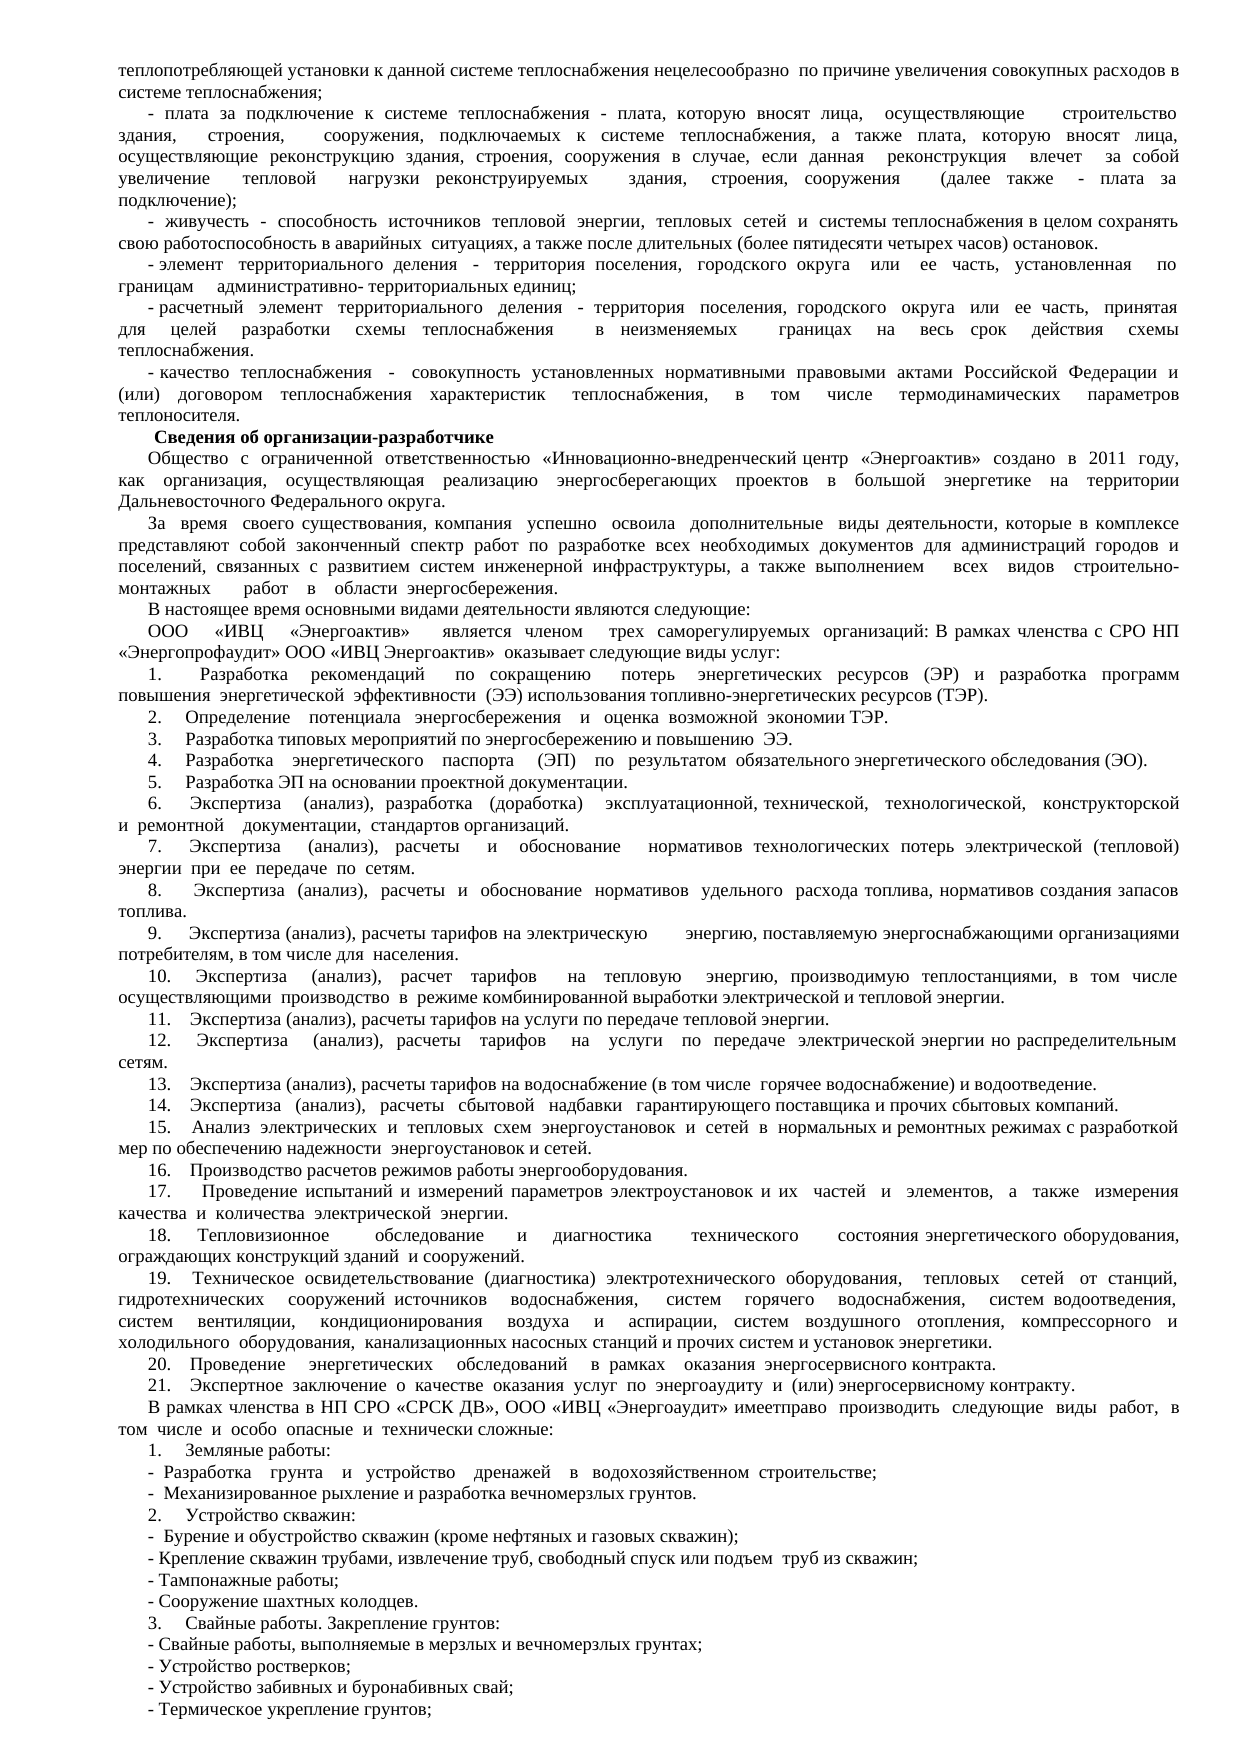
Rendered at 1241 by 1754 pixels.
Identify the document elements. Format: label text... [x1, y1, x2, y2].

text 13. Экспертиза (анализ), расчеты тарифов на водоснабжение (в том числе горячее водоснабжение) и водоотведение. [118, 1072, 1181, 1094]
text 3. Разработка типовых мероприятий по энергосбережению и повышению ЭЭ. [118, 727, 1181, 749]
text 12. Экспертиза (анализ), расчеты тарифов на услуги по передаче электрической энергии но распределительным сетям. [118, 1029, 1181, 1072]
text - Разработка грунта и устройство дренажей в водохозяйственном строительстве; [118, 1461, 1181, 1482]
text - Механизированное рыхление и разработка вечномерзлых грунтов. [118, 1482, 1181, 1504]
text 20. Проведение энергетических обследований в рамках оказания энергосервисного контракта. [118, 1353, 1181, 1374]
text - Тампонажные работы; [118, 1568, 1181, 1590]
text В настоящее время основными видами деятельности являются следующие: [118, 598, 1181, 620]
text Сведения об организации-разработчике [118, 426, 1181, 447]
text - расчетный элемент территориального деления - территория поселения, городского округа или ее часть, принятая для целей разработки схемы теплоснабжения в неизменяемых границах на весь срок действия схемы теплоснабжения. [118, 296, 1181, 361]
text - Термическое укрепление грунтов; [118, 1698, 1181, 1719]
text 6. Экспертиза (анализ), разработка (доработка) эксплуатационной, технической, технологической, конструкторской и ремонтной документации, стандартов организаций. [118, 792, 1181, 835]
text 3. Свайные работы. Закрепление грунтов: [118, 1612, 1181, 1633]
text ООО «ИВЦ «Энергоактив» является членом трех саморегулируемых организаций: В рамках членства с СРО НП «Энергопрофаудит» ООО «ИВЦ Энергоактив» оказывает следующие виды услуг: [118, 620, 1181, 663]
text 7. Экспертиза (анализ), расчеты и обоснование нормативов технологических потерь электрической (тепловой) энергии при ее передаче по сетям. [118, 835, 1181, 878]
text - плата за подключение к системе теплоснабжения - плата, которую вносят лица, осуществляющие строительство здания, строения, сооружения, подключаемых к системе теплоснабжения, а также плата, которую вносят лица, осуществляющие реконструкцию здания, строения, сооружения в случае, если данная реконструкция влечет за собой увеличение тепловой нагрузки реконструируемых здания, строения, сооружения (далее также - плата за подключение); [118, 102, 1181, 210]
text 8. Экспертиза (анализ), расчеты и обоснование нормативов удельного расхода топлива, нормативов создания запасов топлива. [118, 878, 1181, 922]
text - живучесть - способность источников тепловой энергии, тепловых сетей и системы теплоснабжения в целом сохранять свою работоспособность в аварийных ситуациях, а также после длительных (более пятидесяти четырех часов) остановок. [118, 210, 1181, 253]
text 2. Устройство скважин: [118, 1504, 1181, 1525]
text За время своего существования, компания успешно освоила дополнительные виды деятельности, которые в комплексе представляют собой законченный спектр работ по разработке всех необходимых документов для администраций городов и поселений, связанных с развитием систем инженерной инфраструктуры, а также выполнением всех видов строительно-монтажных работ в области энергосбережения. [118, 512, 1181, 598]
text 9. Экспертиза (анализ), расчеты тарифов на электрическую энергию, поставляемую энергоснабжающими организациями потребителям, в том числе для населения. [118, 922, 1181, 965]
text 4. Разработка энергетического паспорта (ЭП) по результатом обязательного энергетического обследования (ЭО). [118, 749, 1181, 771]
text - Устройство забивных и буронабивных свай; [118, 1676, 1181, 1698]
text 16. Производство расчетов режимов работы энергооборудования. [118, 1159, 1181, 1180]
text 10. Экспертиза (анализ), расчет тарифов на тепловую энергию, производимую теплостанциями, в том числе осуществляющими производство в режиме комбинированной выработки электрической и тепловой энергии. [118, 965, 1181, 1008]
text - Устройство ростверков; [118, 1655, 1181, 1676]
text 2. Определение потенциала энергосбережения и оценка возможной экономии ТЭР. [118, 706, 1181, 727]
text 5. Разработка ЭП на основании проектной документации. [118, 771, 1181, 792]
text - Крепление скважин трубами, извлечение труб, свободный спуск или подъем труб из скважин; [118, 1547, 1181, 1568]
text 18. Тепловизионное обследование и диагностика технического состояния энергетического оборудования, ограждающих конструкций зданий и сооружений. [118, 1223, 1181, 1267]
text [118, 59, 1181, 102]
text 21. Экспертное заключение о качестве оказания услуг по энергоаудиту и (или) энергосервисному контракту. [118, 1374, 1181, 1396]
text - Свайные работы, выполняемые в мерзлых и вечномерзлых грунтах; [118, 1633, 1181, 1655]
text В рамках членства в НП СРО «СРСК ДВ», ООО «ИВЦ «Энергоаудит» имеетправо производить следующие виды работ, в том числе и особо опасные и технически сложные: [118, 1396, 1181, 1439]
text 17. Проведение испытаний и измерений параметров электроустановок и их частей и элементов, а также измерения качества и количества электрической энергии. [118, 1180, 1181, 1223]
text - качество теплоснабжения - совокупность установленных нормативными правовыми актами Российской Федерации и (или) договором теплоснабжения характеристик теплоснабжения, в том числе термодинамических параметров теплоносителя. [118, 361, 1181, 426]
text 15. Анализ электрических и тепловых схем энергоустановок и сетей в нормальных и ремонтных режимах с разработкой мер по обеспечению надежности энергоустановок и сетей. [118, 1116, 1181, 1159]
text - Сооружение шахтных колодцев. [118, 1590, 1181, 1612]
text 14. Экспертиза (анализ), расчеты сбытовой надбавки гарантирующего поставщика и прочих сбытовых компаний. [118, 1094, 1181, 1116]
text 1. Земляные работы: [118, 1439, 1181, 1461]
text 19. Техническое освидетельствование (диагностика) электротехнического оборудования, тепловых сетей от станций, гидротехнических сооружений источников водоснабжения, систем горячего водоснабжения, систем водоотведения, систем вентиляции, кондиционирования воздуха и аспирации, систем воздушного отопления, компрессорного и холодильного оборудования, канализационных насосных станций и прочих систем и установок энергетики. [118, 1267, 1181, 1353]
text 11. Экспертиза (анализ), расчеты тарифов на услуги по передаче тепловой энергии. [118, 1008, 1181, 1029]
text 1. Разработка рекомендаций по сокращению потерь энергетических ресурсов (ЭР) и разработка программ повышения энергетической эффективности (ЭЭ) использования топливно-энергетических ресурсов (ТЭР). [118, 663, 1181, 706]
text - Бурение и обустройство скважин (кроме нефтяных и газовых скважин); [118, 1525, 1181, 1547]
text Общество с ограниченной ответственностью «Инновационно-внедренческий центр «Энергоактив» создано в 2011 году, как организация, осуществляющая реализацию энергосберегающих проектов в большой энергетике на территории Дальневосточного Федерального округа. [118, 447, 1181, 512]
text - элемент территориального деления - территория поселения, городского округа или ее часть, установленная по границам административно- территориальных единиц; [118, 253, 1181, 296]
